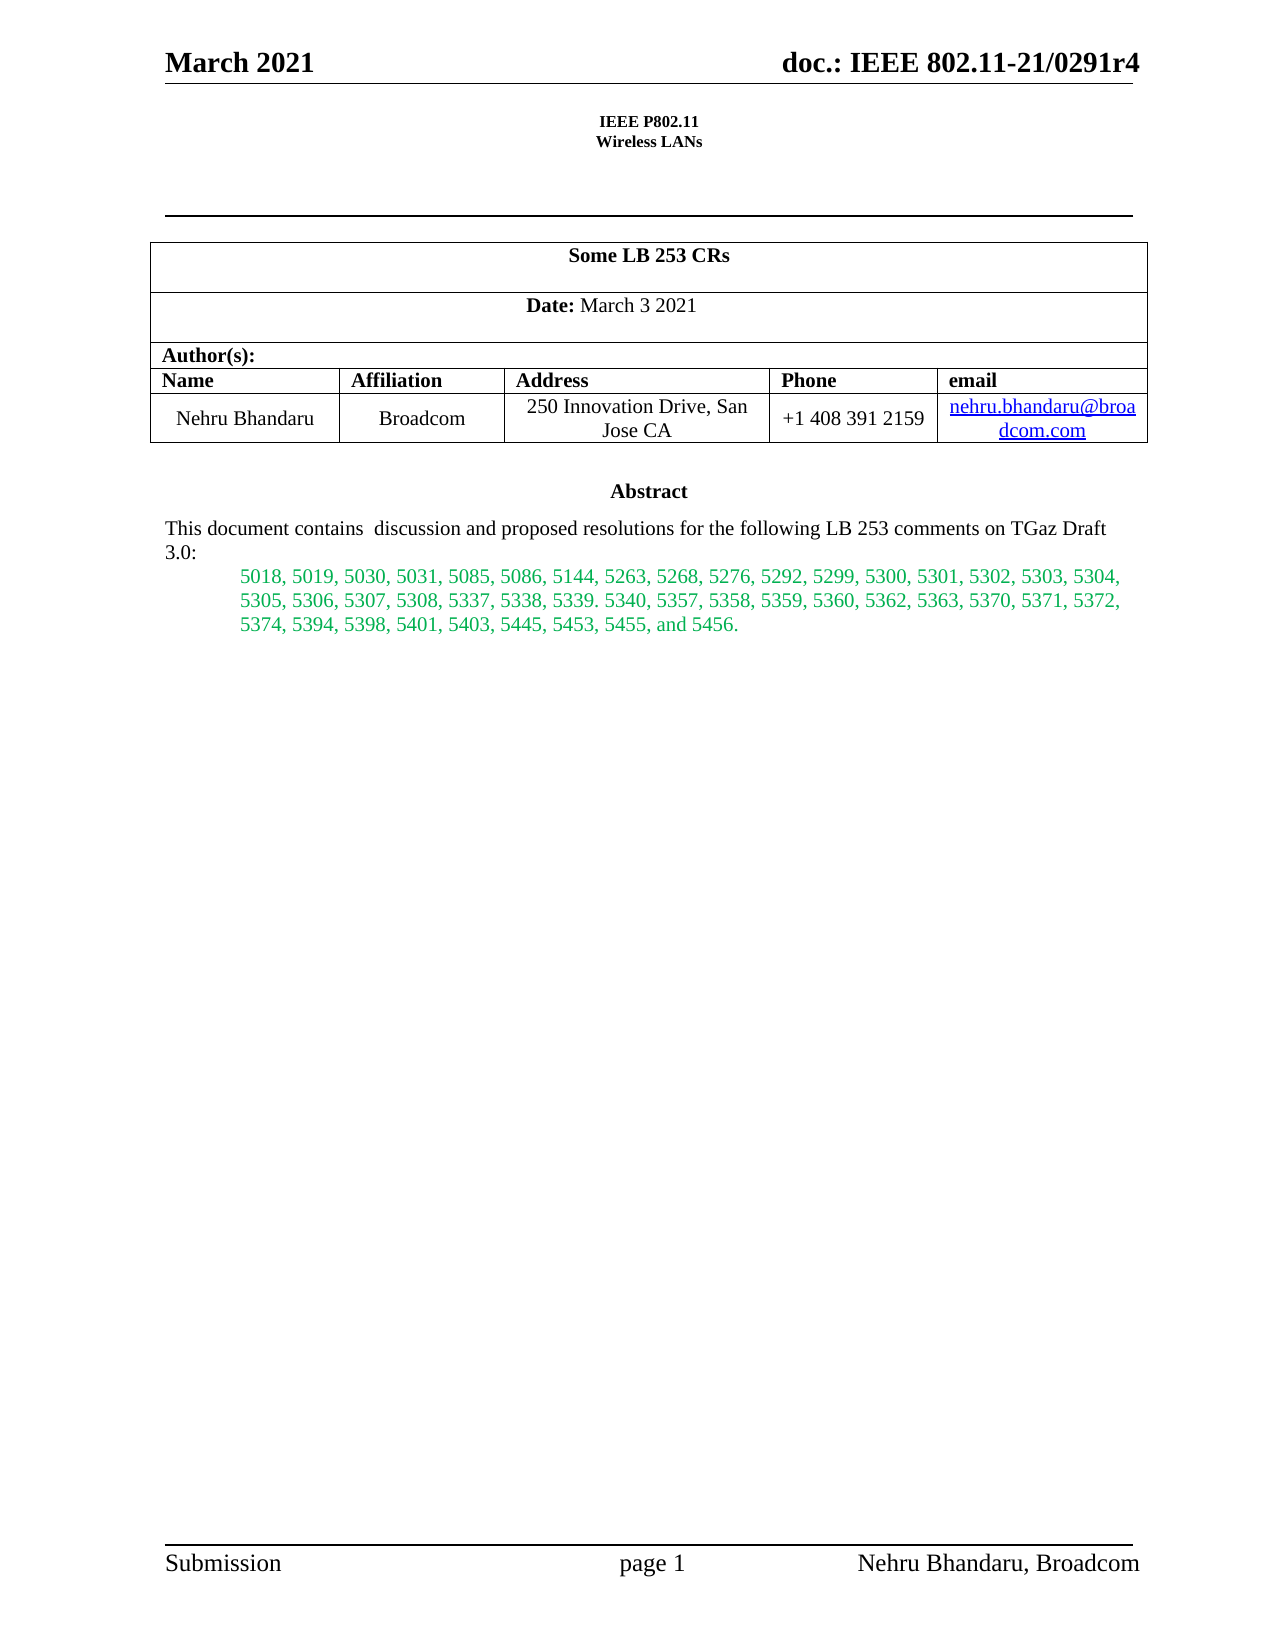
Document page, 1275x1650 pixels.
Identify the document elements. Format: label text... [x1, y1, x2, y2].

text This document contains discussion and proposed resolutions for the following LB 253 comments on TGaz Draft 3.0: [165, 516, 1133, 564]
table_cell Author(s): [151, 343, 1147, 367]
table_cell Affiliation [340, 369, 504, 392]
table_cell nehru.bhandaru@broadcom.com [938, 394, 1147, 442]
table_cell 250 Innovation Drive, San Jose CA [505, 394, 769, 442]
table_cell Address [505, 369, 769, 392]
table_cell Phone [770, 369, 937, 392]
text 5018, 5019, 5030, 5031, 5085, 5086, 5144, 5263, 5268, 5276, 5292, 5299, 5300, 5301, 5302, 5303, 5304, [240, 564, 1133, 588]
table_header Some LB 253 CRs [151, 243, 1147, 292]
table_cell Date: March 3 2021 [151, 293, 1147, 342]
table_cell email [938, 369, 1147, 392]
text 5305, 5306, 5307, 5308, 5337, 5338, 5339. 5340, 5357, 5358, 5359, 5360, 5362, 5363, 5370, 5371, 5372, 5374, 5394, 5398, 5401, 5403, 5445, 5453, 5455, and 5456. [240, 588, 1133, 636]
table_cell Nehru Bhandaru [151, 394, 339, 442]
text Abstract [165, 479, 1133, 503]
text IEEE P802.11 Wireless LANs [165, 112, 1133, 215]
table_cell Name [151, 369, 339, 392]
table_cell +1 408 391 2159 [770, 394, 937, 442]
table_cell Broadcom [340, 394, 504, 442]
